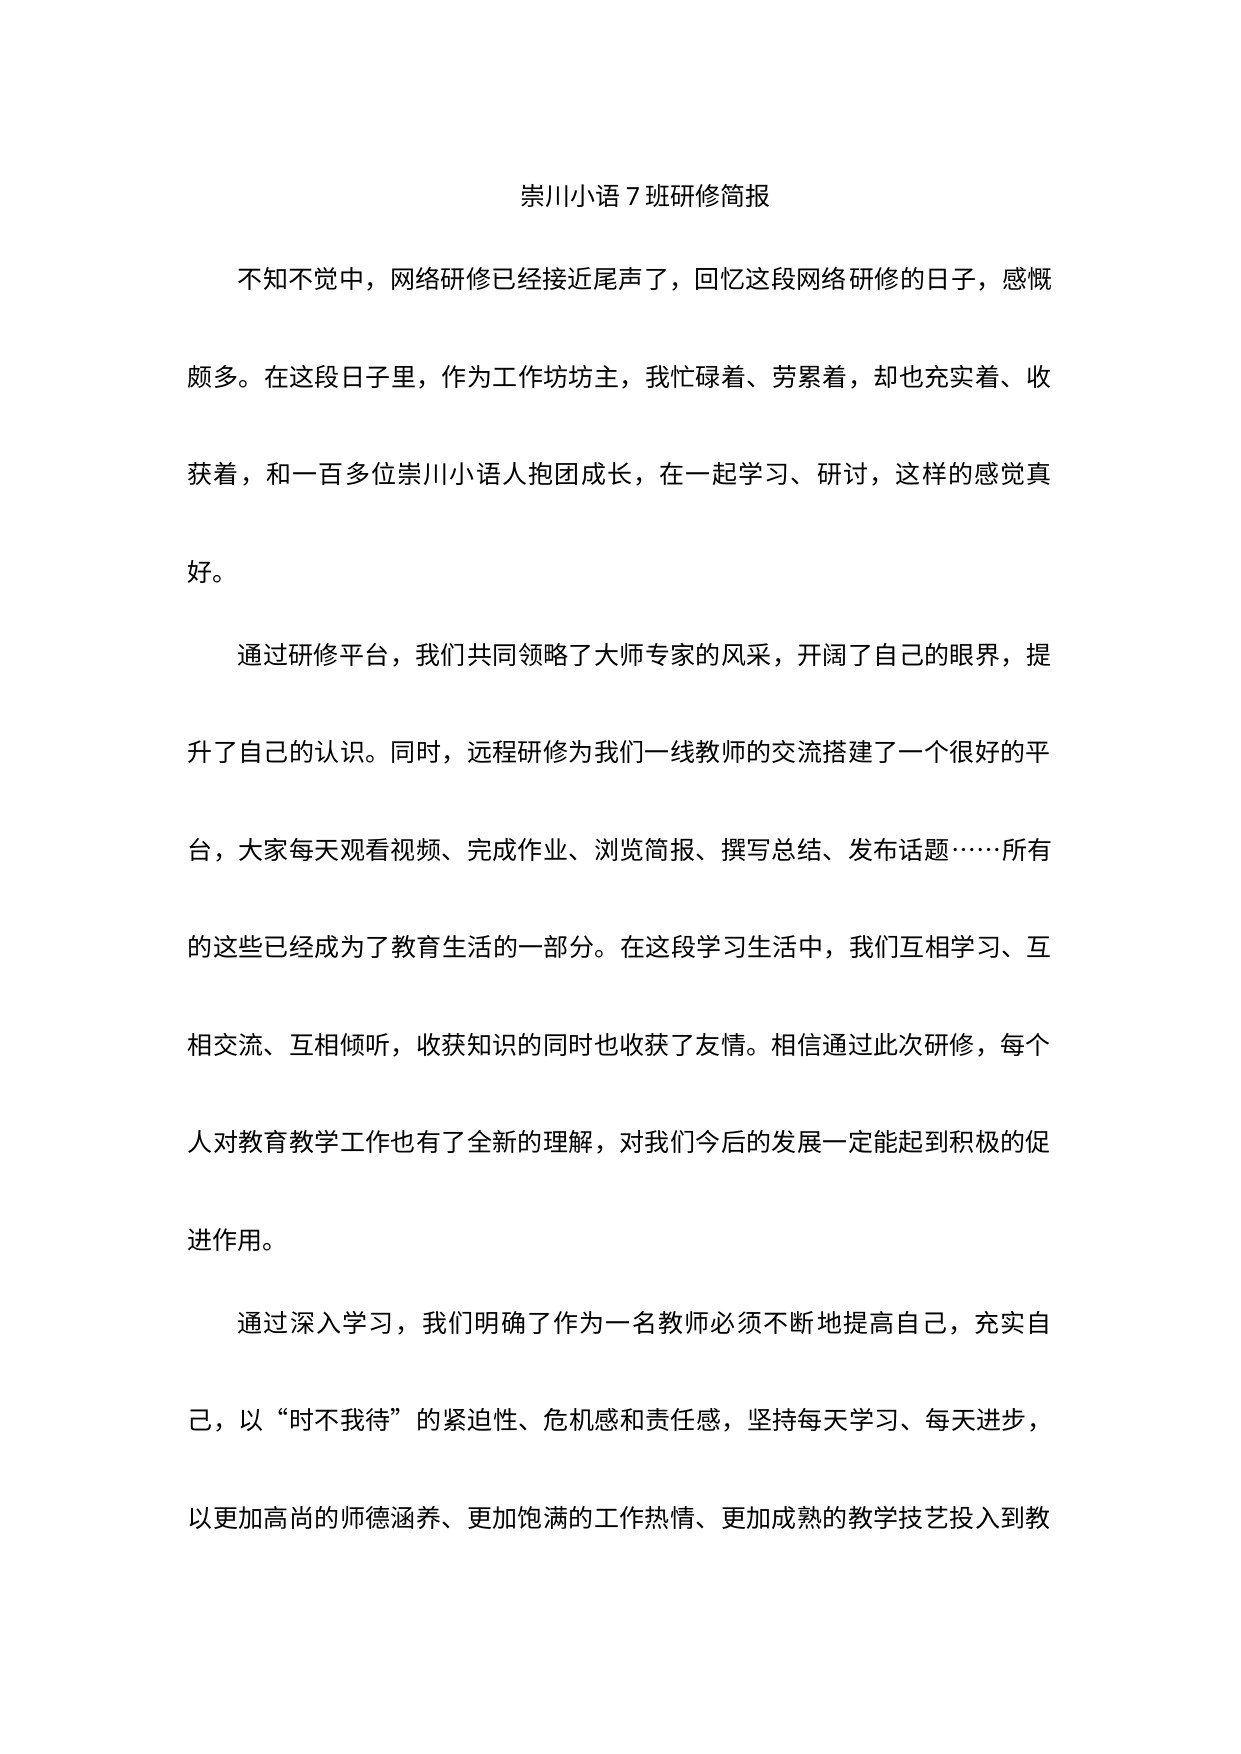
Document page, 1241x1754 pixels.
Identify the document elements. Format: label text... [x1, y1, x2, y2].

text 通过研修平台，我们共同领略了大师专家的风采，开阔了自己的眼界，提升了自己的认识。同时，远程研修为我们一线教师的交流搭建了一个很好的平台，大家每天观看视频、完成作业、浏览简报、撰写总结、发布话题……所有的这些已经成为了教育生活的一部分。在这段学习生活中，我们互相学习、互相交流、互相倾听，收获知识的同时也收获了友情。相信通过此次研修，每个人对教育教学工作也有了全新的理解，对我们今后的发展一定能起到积极的促进作用。 [187, 621, 1053, 1271]
text 不知不觉中，网络研修已经接近尾声了，回忆这段网络研修的日子，感慨颇多。在这段日子里，作为工作坊坊主，我忙碌着、劳累着，却也充实着、收获着，和一百多位崇川小语人抱团成长，在一起学习、研讨，这样的感觉真好。 [187, 245, 1053, 603]
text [187, 1289, 1053, 1549]
text 崇川小语7班研修简报 [187, 162, 1053, 227]
